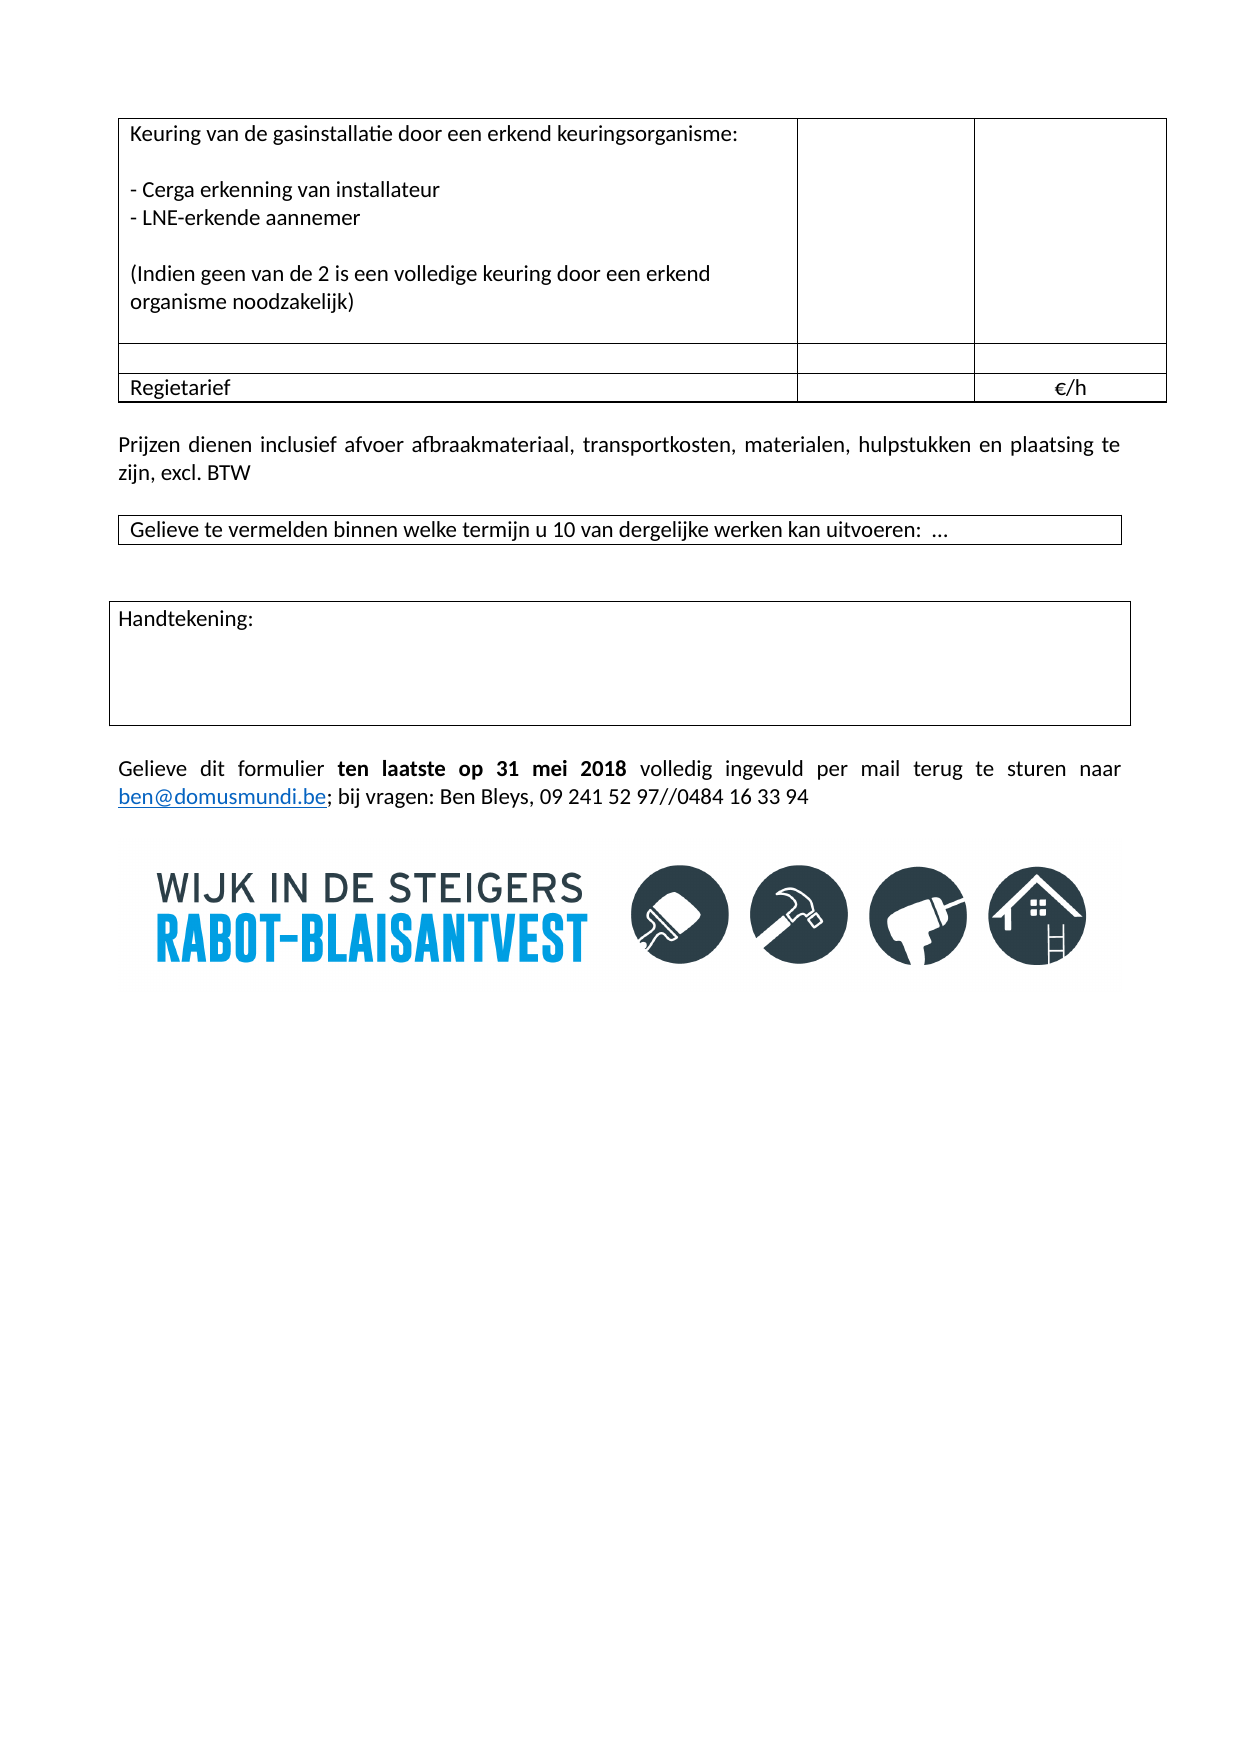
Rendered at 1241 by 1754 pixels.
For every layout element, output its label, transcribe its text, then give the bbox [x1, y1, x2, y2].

table_cell [119, 344, 797, 372]
table_cell Regietarief [119, 374, 797, 401]
text Prijzen dienen inclusief afvoer afbraakmateriaal, transportkosten, materialen, hulpstukken en plaatsing te zijn, excl. BTW [118, 431, 1122, 487]
text Gelieve dit formulier ten laatste op 31 mei 2018 volledig ingevuld per mail terug te sturen naar ben@domusmundi.be; bij vragen: Ben Bleys, 09 241 52 97//0484 16 33 94 [118, 754, 1122, 811]
table_header Gelieve te vermelden binnen welke termijn u 10 van dergelijke werken kan uitvoeren: … [119, 516, 1121, 544]
table_cell [798, 344, 974, 372]
table_cell [975, 344, 1166, 372]
table_cell €/h [975, 374, 1166, 401]
text Handtekening: [110, 602, 1130, 632]
picture [118, 838, 1122, 992]
table_cell [798, 119, 974, 343]
table_cell [975, 119, 1166, 343]
table_cell Keuring van de gasinstallatie door een erkend keuringsorganisme: - Cerga erkenning van installateur - LNE-erkende aannemer (Indien geen van de 2 is een volledige keuring door een erkend organisme noodzakelijk) [119, 119, 797, 343]
table_cell [798, 374, 974, 401]
